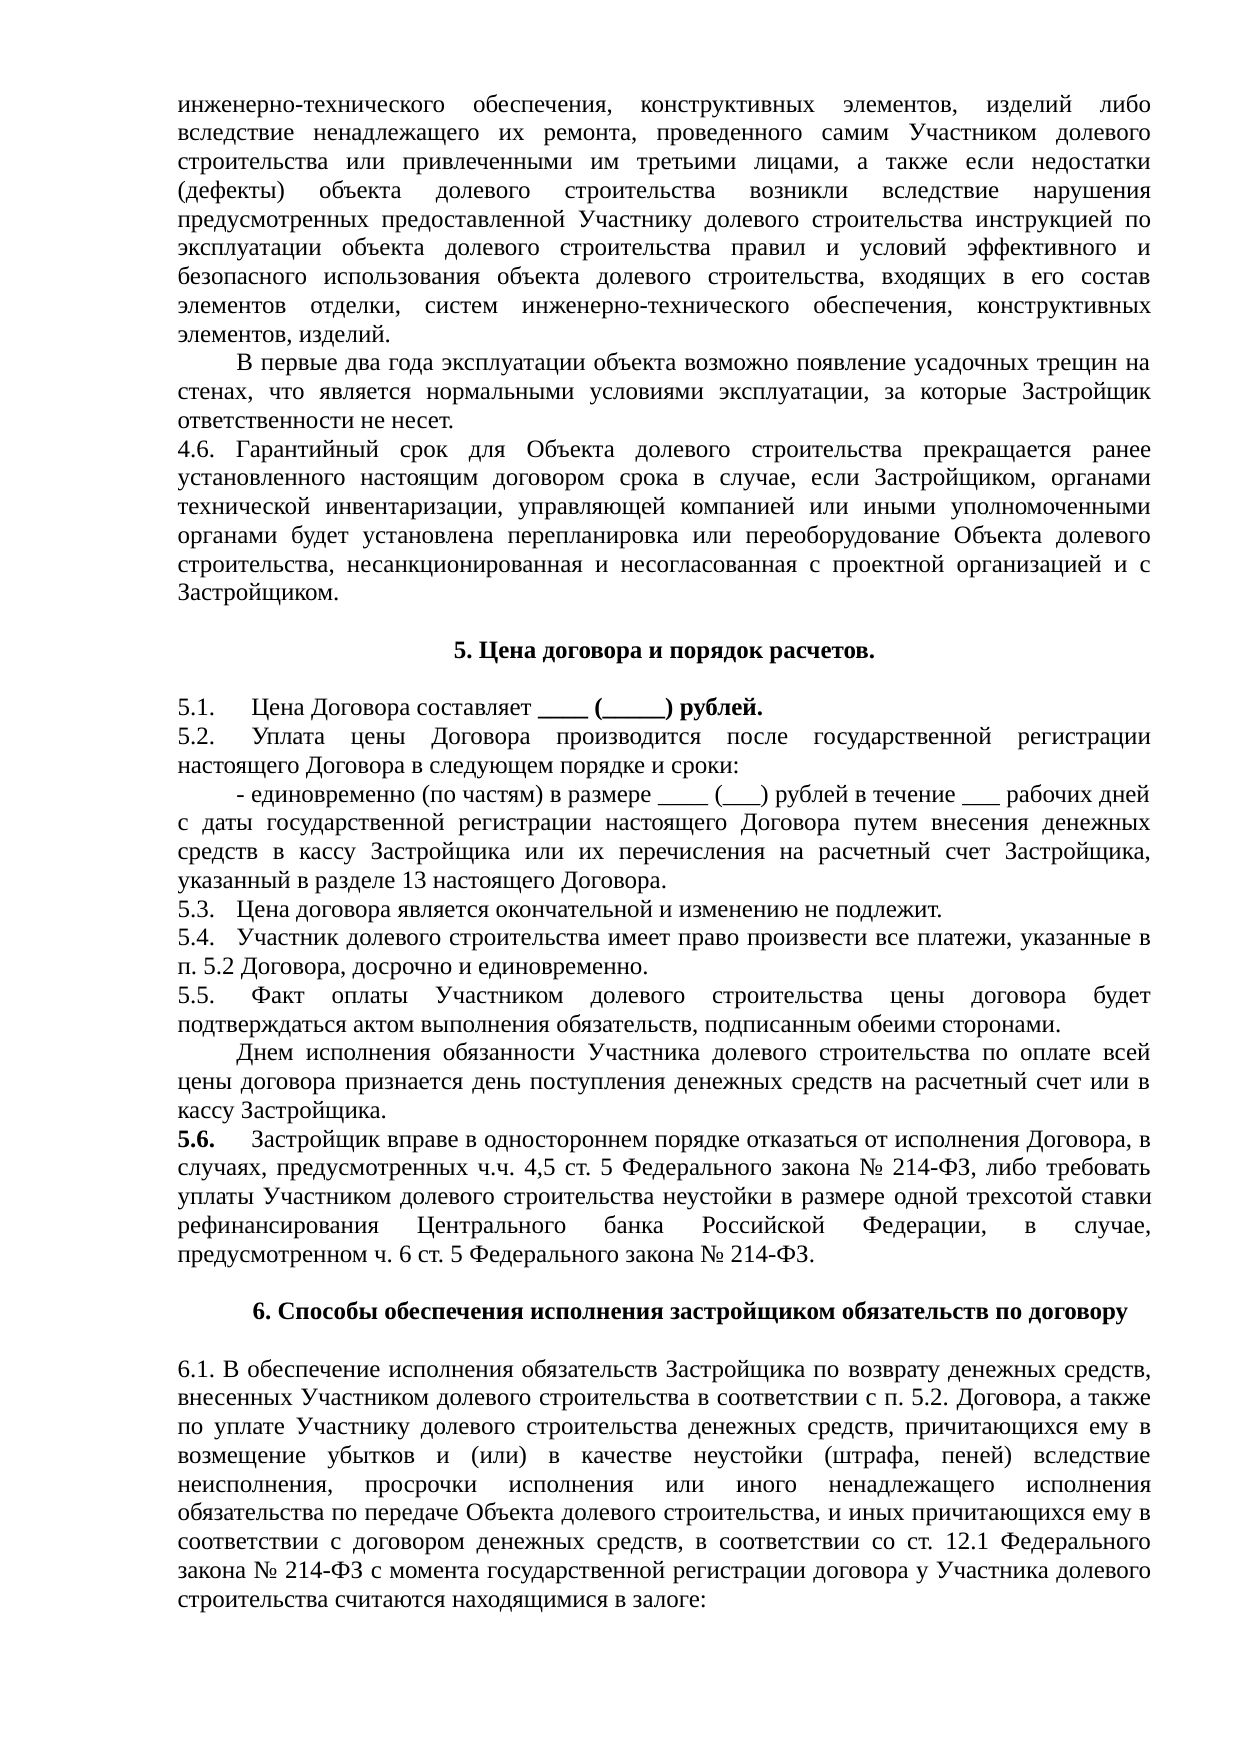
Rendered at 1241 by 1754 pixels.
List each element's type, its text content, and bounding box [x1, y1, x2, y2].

list Участник долевого строительства имеет право произвести все платежи, указанные в п. 5.2 Договора, досрочно и единовременно. [177, 922, 1152, 980]
text 4.6. Гарантийный срок для Объекта долевого строительства прекращается ранее установленного настоящим договором срока в случае, если Застройщиком, органами технической инвентаризации, управляющей компанией или иными уполномоченными органами будет установлена перепланировка или переоборудование Объекта долевого строительства, несанкционированная и несогласованная с проектной организацией и с Застройщиком. [177, 434, 1152, 606]
list Застройщик вправе в одностороннем порядке отказаться от исполнения Договора, в случаях, предусмотренных ч.ч. 4,5 ст. 5 Федерального закона № 214-ФЗ, либо требовать уплаты Участником долевого строительства неустойки в размере одной трехсотой ставки рефинансирования Центрального банка Российской Федерации, в случае, предусмотренном ч. 6 ст. 5 Федерального закона № 214-ФЗ. [177, 1124, 1152, 1267]
text В первые два года эксплуатации объекта возможно появление усадочных трещин на стенах, что является нормальными условиями эксплуатации, за которые Застройщик ответственности не несет. [177, 347, 1152, 434]
text Днем исполнения обязанности Участника долевого строительства по оплате всей цены договора признается день поступления денежных средств на расчетный счет или в кассу Застройщика. [177, 1037, 1152, 1124]
text - единовременно (по частям) в размере ____ (___) рублей в течение ___ рабочих дней с даты государственной регистрации настоящего Договора путем внесения денежных средств в кассу Застройщика или их перечисления на расчетный счет Застройщика, указанный в разделе 13 настоящего Договора. [177, 779, 1152, 894]
text 5. Цена договора и порядок расчетов. [177, 635, 1152, 664]
text 6. Способы обеспечения исполнения застройщиком обязательств по договору [252, 1296, 1152, 1325]
list Факт оплаты Участником долевого строительства цены договора будет подтверждаться актом выполнения обязательств, подписанным обеими сторонами. [177, 980, 1152, 1037]
list Уплата цены Договора производится после государственной регистрации настоящего Договора в следующем порядке и сроки: [177, 721, 1152, 779]
text 6.1. В обеспечение исполнения обязательств Застройщика по возврату денежных средств, внесенных Участником долевого строительства в соответствии с п. 5.2. Договора, а также по уплате Участнику долевого строительства денежных средств, причитающихся ему в возмещение убытков и (или) в качестве неустойки (штрафа, пеней) вследствие неисполнения, просрочки исполнения или иного ненадлежащего исполнения обязательства по передаче Объекта долевого строительства, и иных причитающихся ему в соответствии с договором денежных средств, в соответствии со ст. 12.1 Федерального закона № 214-ФЗ с момента государственной регистрации договора у Участника долевого строительства считаются находящимися в залоге: [177, 1354, 1152, 1612]
list Цена договора является окончательной и изменению не подлежит. [177, 894, 1152, 922]
list Цена Договора составляет ____ (_____) рублей. [177, 692, 1152, 721]
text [177, 89, 1152, 347]
